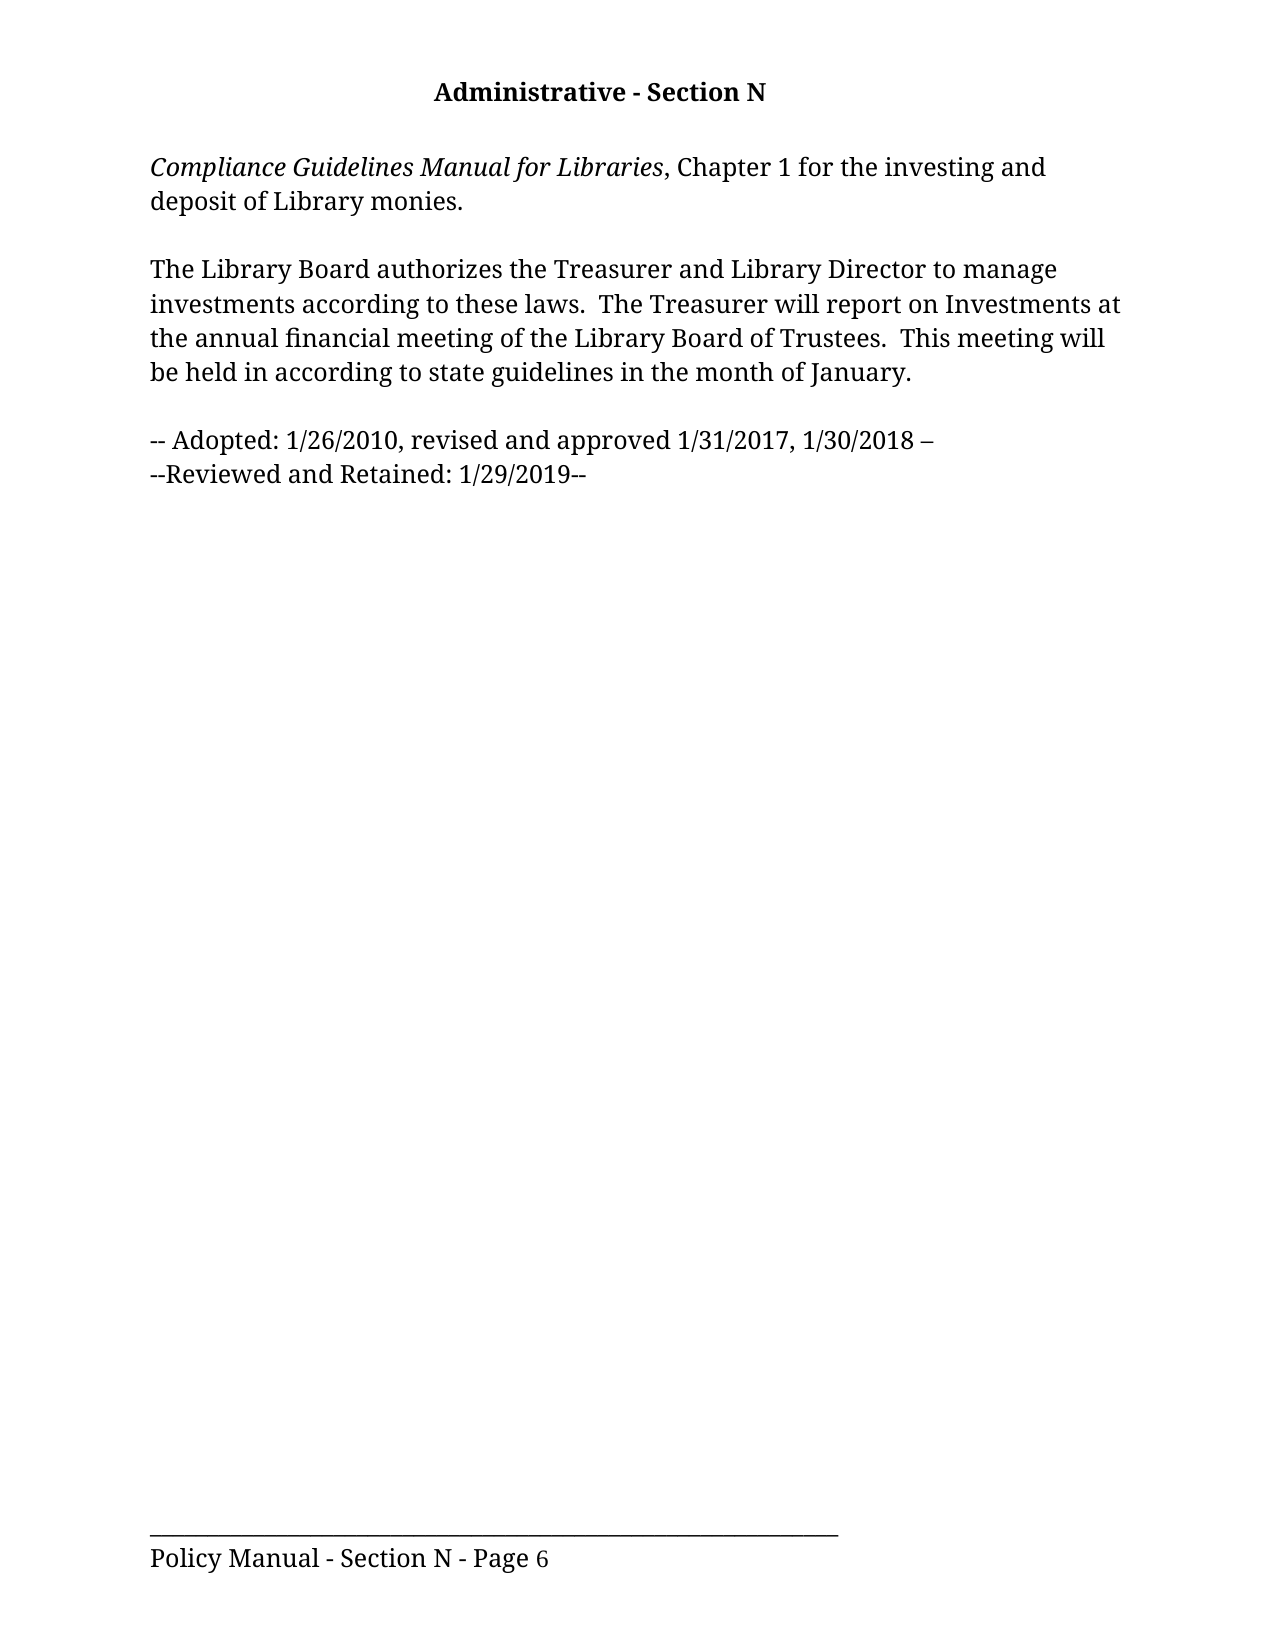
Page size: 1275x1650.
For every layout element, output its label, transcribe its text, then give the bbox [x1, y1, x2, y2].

text --Reviewed and Retained: 1/29/2019-- [150, 457, 1125, 491]
text The Library Board authorizes the Treasurer and Library Director to manage investments according to these laws. The Treasurer will report on Investments at the annual financial meeting of the Library Board of Trustees. This meeting will be held in according to state guidelines in the month of January. [150, 252, 1125, 388]
text -- Adopted: 1/26/2010, revised and approved 1/31/2017, 1/30/2018 – [150, 422, 1125, 457]
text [150, 150, 1125, 218]
